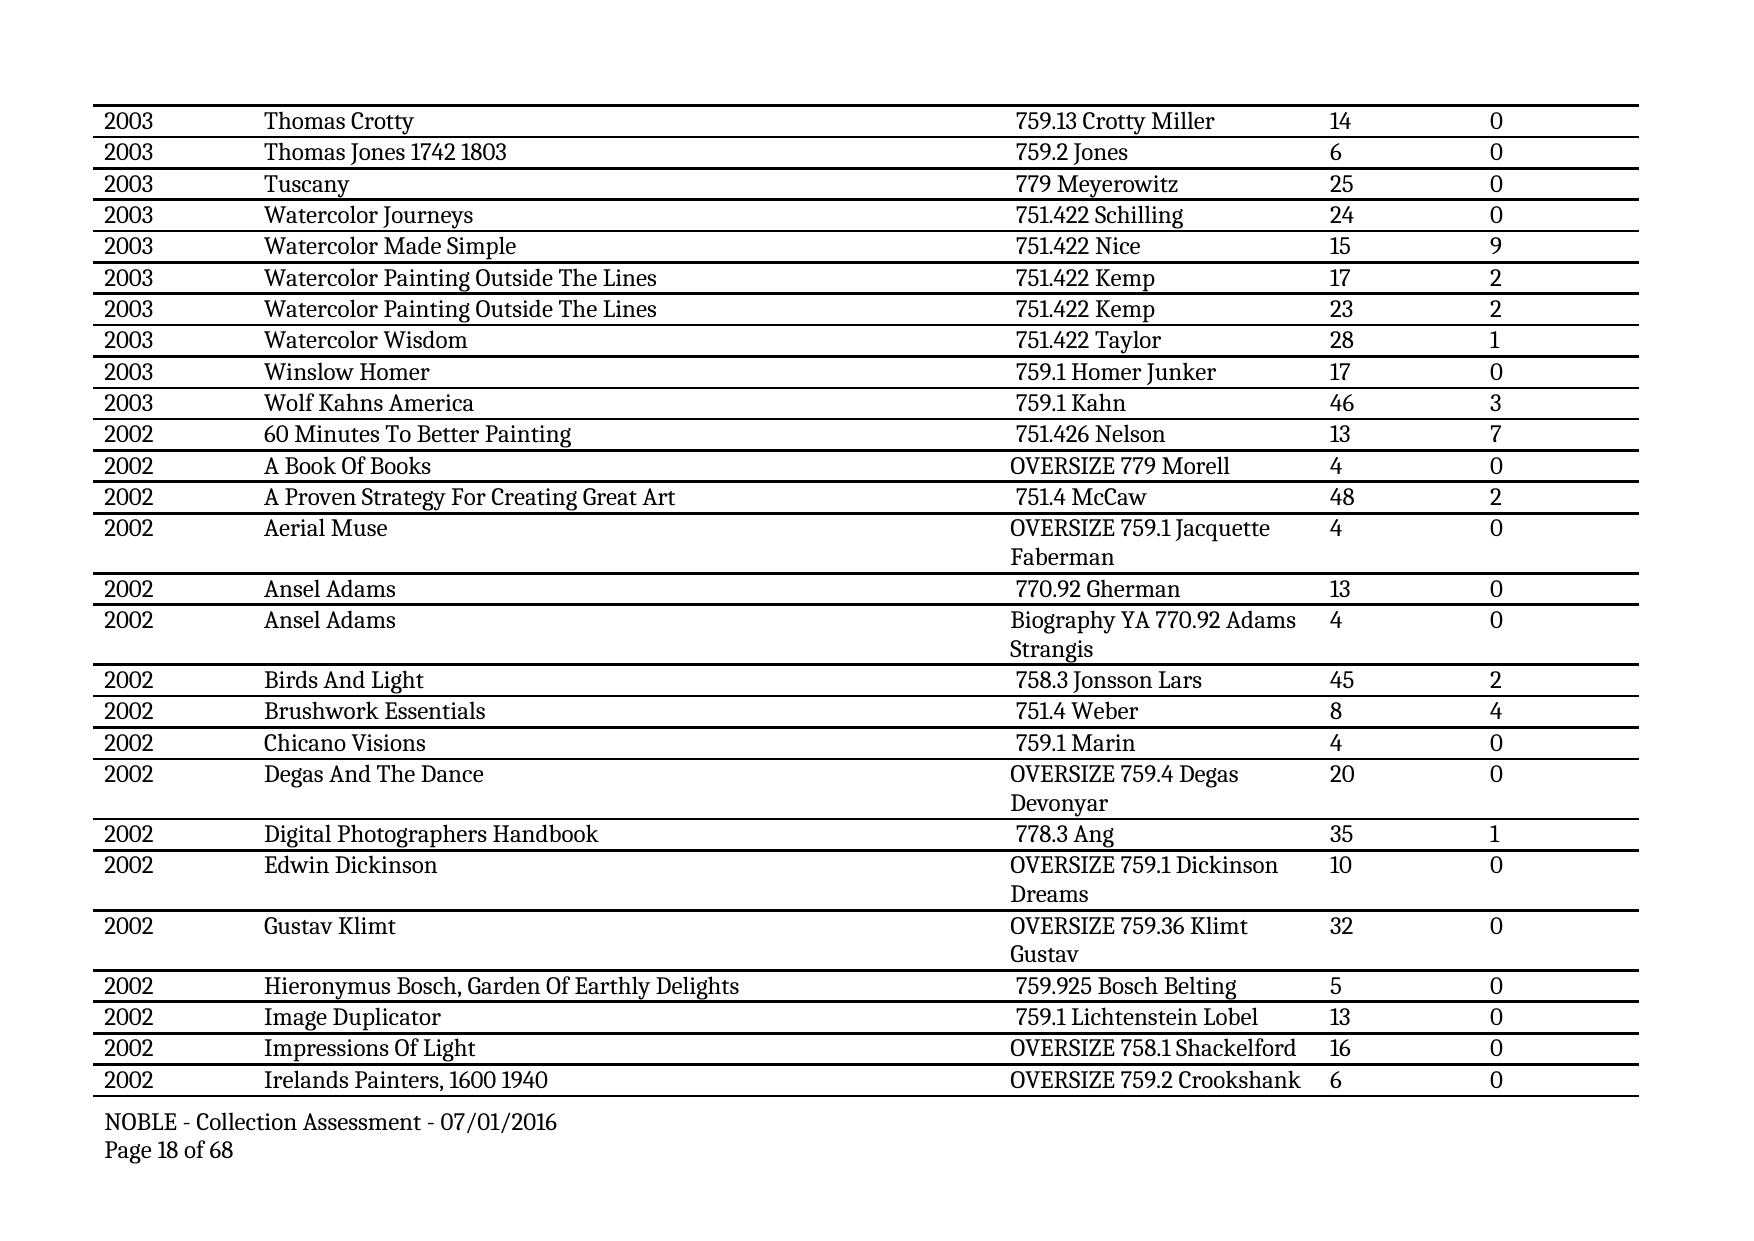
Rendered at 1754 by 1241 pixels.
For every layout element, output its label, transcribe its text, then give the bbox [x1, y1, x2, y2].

table_cell 25 [1319, 170, 1478, 198]
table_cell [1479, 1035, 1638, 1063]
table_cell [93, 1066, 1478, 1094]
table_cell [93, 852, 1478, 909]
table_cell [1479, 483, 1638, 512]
table_cell 2 [1479, 264, 1638, 292]
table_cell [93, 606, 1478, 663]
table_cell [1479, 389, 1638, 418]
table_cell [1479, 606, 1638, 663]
table_cell 6 [1319, 138, 1478, 167]
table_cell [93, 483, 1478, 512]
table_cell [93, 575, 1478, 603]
table_cell 23 [1319, 295, 1478, 324]
table_cell 751.422 Schilling [999, 201, 1319, 229]
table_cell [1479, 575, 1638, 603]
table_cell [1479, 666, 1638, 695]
table_cell 2003 [93, 232, 253, 261]
table_cell 751.422 Kemp [999, 264, 1319, 292]
table_cell 2 [1479, 295, 1638, 324]
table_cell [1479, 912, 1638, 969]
table_cell Tuscany [253, 170, 999, 198]
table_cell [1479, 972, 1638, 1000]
table_cell 2003 [93, 170, 253, 198]
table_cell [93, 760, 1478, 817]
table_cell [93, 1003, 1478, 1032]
table_cell 759.1 Homer Junker [999, 358, 1319, 386]
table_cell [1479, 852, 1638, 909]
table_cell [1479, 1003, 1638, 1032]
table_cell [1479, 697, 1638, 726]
table_cell 2003 [93, 107, 253, 136]
table_cell 2003 [93, 264, 253, 292]
table_cell Thomas Jones 1742 1803 [253, 138, 999, 167]
table_cell Winslow Homer [253, 358, 999, 386]
table_cell Thomas Crotty [253, 107, 999, 136]
table_cell Watercolor Painting Outside The Lines [253, 264, 999, 292]
table_cell 779 Meyerowitz [999, 170, 1319, 198]
table_cell 28 [1319, 326, 1478, 355]
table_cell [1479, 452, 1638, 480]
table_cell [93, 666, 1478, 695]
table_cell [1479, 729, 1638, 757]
table_cell 0 [1479, 138, 1638, 167]
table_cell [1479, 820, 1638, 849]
table_cell 2003 [93, 389, 253, 418]
table_cell 0 [1479, 358, 1638, 386]
table_cell 2003 [93, 295, 253, 324]
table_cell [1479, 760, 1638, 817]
table_cell 751.422 Kemp [999, 295, 1319, 324]
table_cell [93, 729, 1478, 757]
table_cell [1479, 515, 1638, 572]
table_cell 1 [1479, 326, 1638, 355]
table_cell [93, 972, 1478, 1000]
table_cell 17 [1319, 358, 1478, 386]
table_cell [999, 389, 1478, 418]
table_cell Wolf Kahns America [253, 389, 999, 418]
table_cell 0 [1479, 107, 1638, 136]
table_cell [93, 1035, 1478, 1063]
table_cell 2003 [93, 138, 253, 167]
table_cell 2003 [93, 358, 253, 386]
table_cell 751.422 Nice [999, 232, 1319, 261]
table_cell 759.13 Crotty Miller [999, 107, 1319, 136]
table_cell Watercolor Wisdom [253, 326, 999, 355]
table_cell 17 [1319, 264, 1478, 292]
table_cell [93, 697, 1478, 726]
table_cell Watercolor Made Simple [253, 232, 999, 261]
table_cell 751.422 Taylor [999, 326, 1319, 355]
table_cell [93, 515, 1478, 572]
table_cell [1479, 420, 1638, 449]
table_cell 759.2 Jones [999, 138, 1319, 167]
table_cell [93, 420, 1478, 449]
table_cell 0 [1479, 201, 1638, 229]
table_cell 9 [1479, 232, 1638, 261]
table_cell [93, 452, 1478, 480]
table_cell 14 [1319, 107, 1478, 136]
table_cell 24 [1319, 201, 1478, 229]
table_cell 15 [1319, 232, 1478, 261]
table_cell 2003 [93, 326, 253, 355]
table_cell 0 [1479, 170, 1638, 198]
table_cell Watercolor Journeys [253, 201, 999, 229]
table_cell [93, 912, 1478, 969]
table_cell 2003 [93, 201, 253, 229]
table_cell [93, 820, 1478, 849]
table_cell Watercolor Painting Outside The Lines [253, 295, 999, 324]
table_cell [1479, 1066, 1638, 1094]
